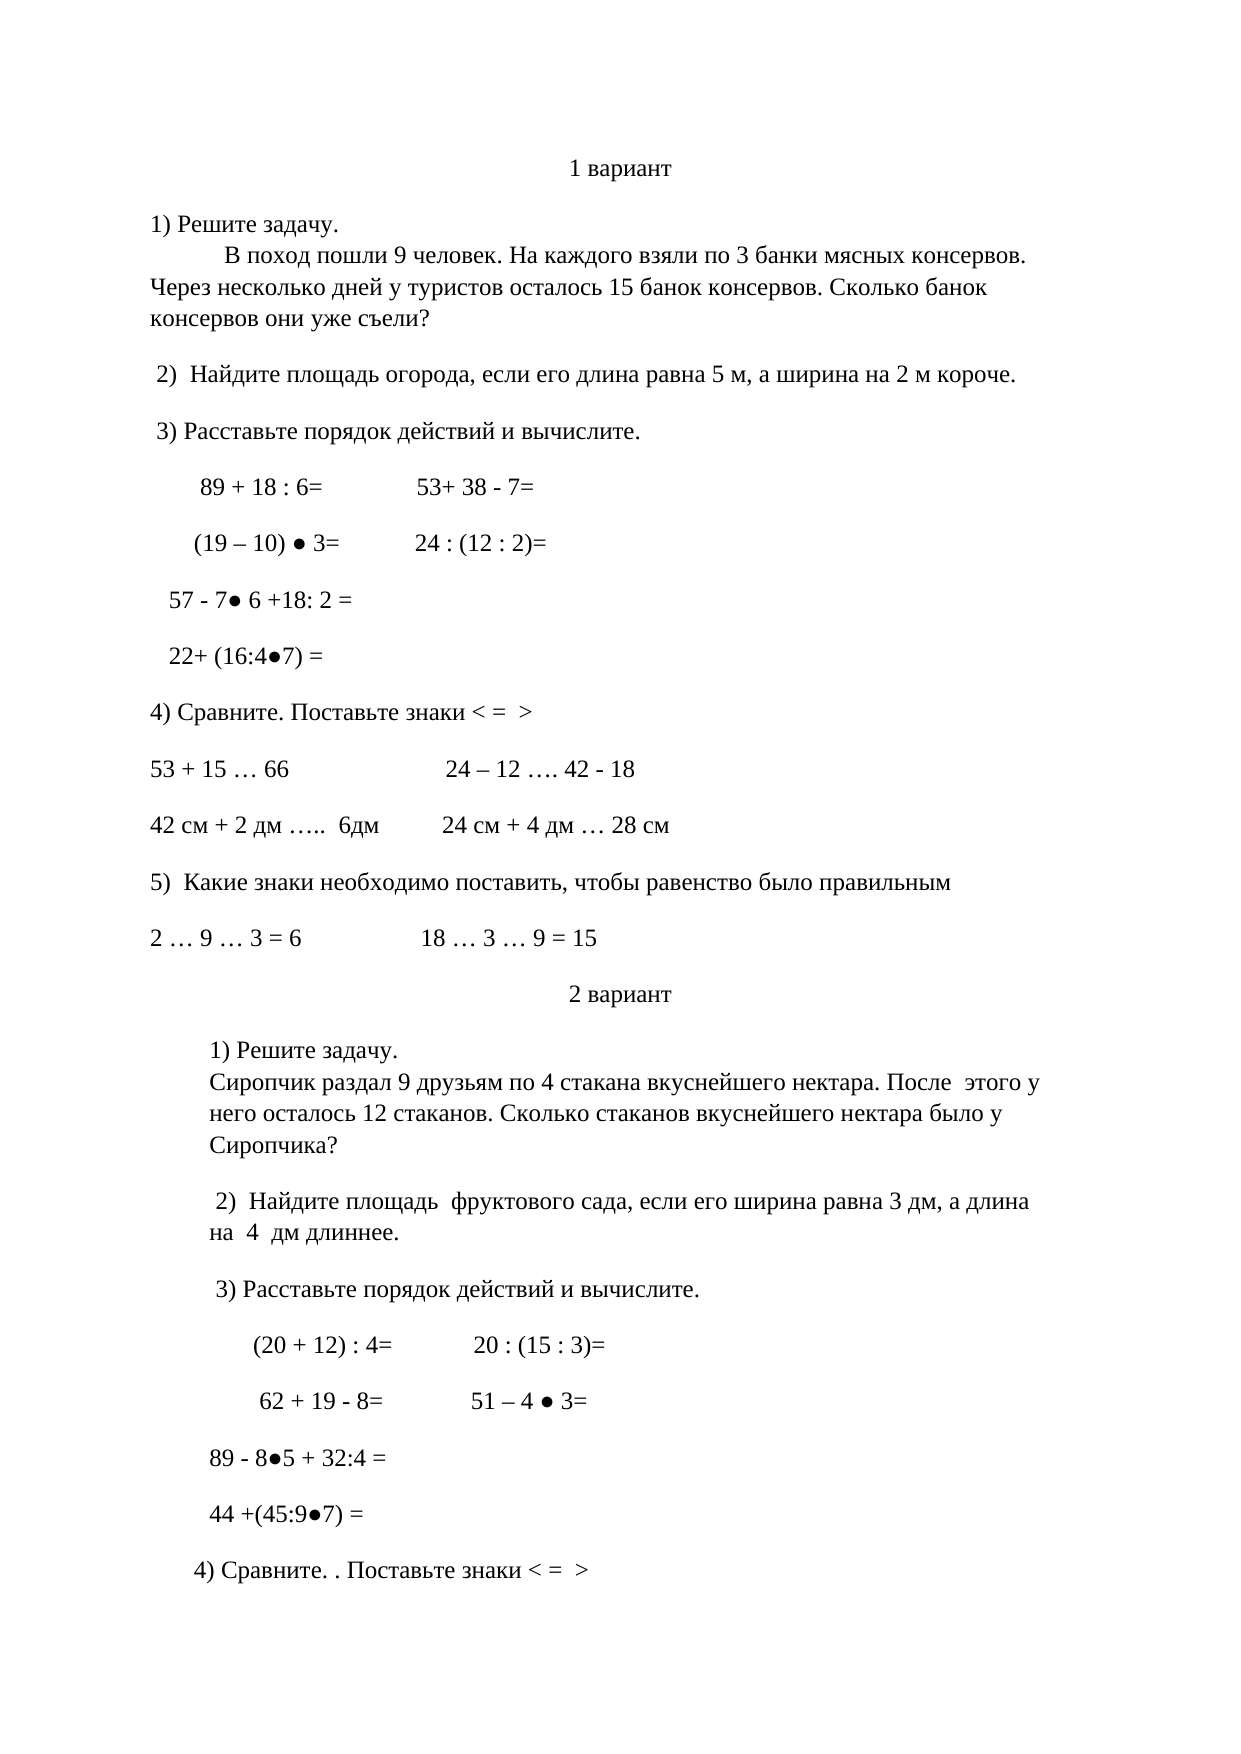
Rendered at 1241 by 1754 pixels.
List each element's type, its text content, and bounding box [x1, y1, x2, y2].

text 89 - 8●5 + 32:4 = [209, 1440, 1090, 1472]
text 1) Решите задачу. [209, 1033, 1090, 1064]
text (20 + 12) : 4= 20 : (15 : 3)= [209, 1327, 1090, 1359]
text 42 см + 2 дм ….. 6дм 24 см + 4 дм … 28 см [150, 808, 1090, 839]
text В поход пошли 9 человек. На каждого взяли по 3 банки мясных консервов. Через несколько дней у туристов осталось 15 банок консервов. Сколько банок консервов они уже съели? [150, 238, 1090, 332]
text Сиропчик раздал 9 друзьям по 4 стакана вкуснейшего нектара. После этого у него осталось 12 стаканов. Сколько стаканов вкуснейшего нектара было у Сиропчика? [209, 1064, 1090, 1158]
text 2 … 9 … 3 = 6 18 … 3 … 9 = 15 [150, 920, 1090, 952]
text 53 + 15 … 66 24 – 12 …. 42 - 18 [150, 751, 1090, 783]
text 4) Сравните. Поставьте знаки ˂ = ˃ [150, 695, 1090, 726]
text 2 вариант [150, 977, 1090, 1008]
text 89 + 18 : 6= 53+ 38 - 7= [150, 469, 1090, 501]
text 57 - 7● 6 +18: 2 = [150, 582, 1090, 613]
text 1 вариант [150, 150, 1090, 181]
text 1) Решите задачу. [150, 206, 1090, 238]
text 22+ (16:4●7) = [150, 638, 1090, 670]
text 2) Найдите площадь огорода, если его длина равна 5 м, а ширина на 2 м короче. [150, 357, 1090, 388]
text 3) Расставьте порядок действий и вычислите. [209, 1271, 1090, 1302]
text 2) Найдите площадь фруктового сада, если его ширина равна 3 дм, а длина на 4 дм длиннее. [209, 1183, 1090, 1246]
text 3) Расставьте порядок действий и вычислите. [150, 413, 1090, 444]
text 44 +(45:9●7) = [209, 1497, 1090, 1528]
text 5) Какие знаки необходимо поставить, чтобы равенство было правильным [150, 864, 1090, 895]
text 62 + 19 - 8= 51 – 4 ● 3= [209, 1384, 1090, 1415]
text 4) Сравните. . Поставьте знаки ˂ = ˃ [150, 1553, 1090, 1584]
text (19 – 10) ● 3= 24 : (12 : 2)= [150, 526, 1090, 557]
